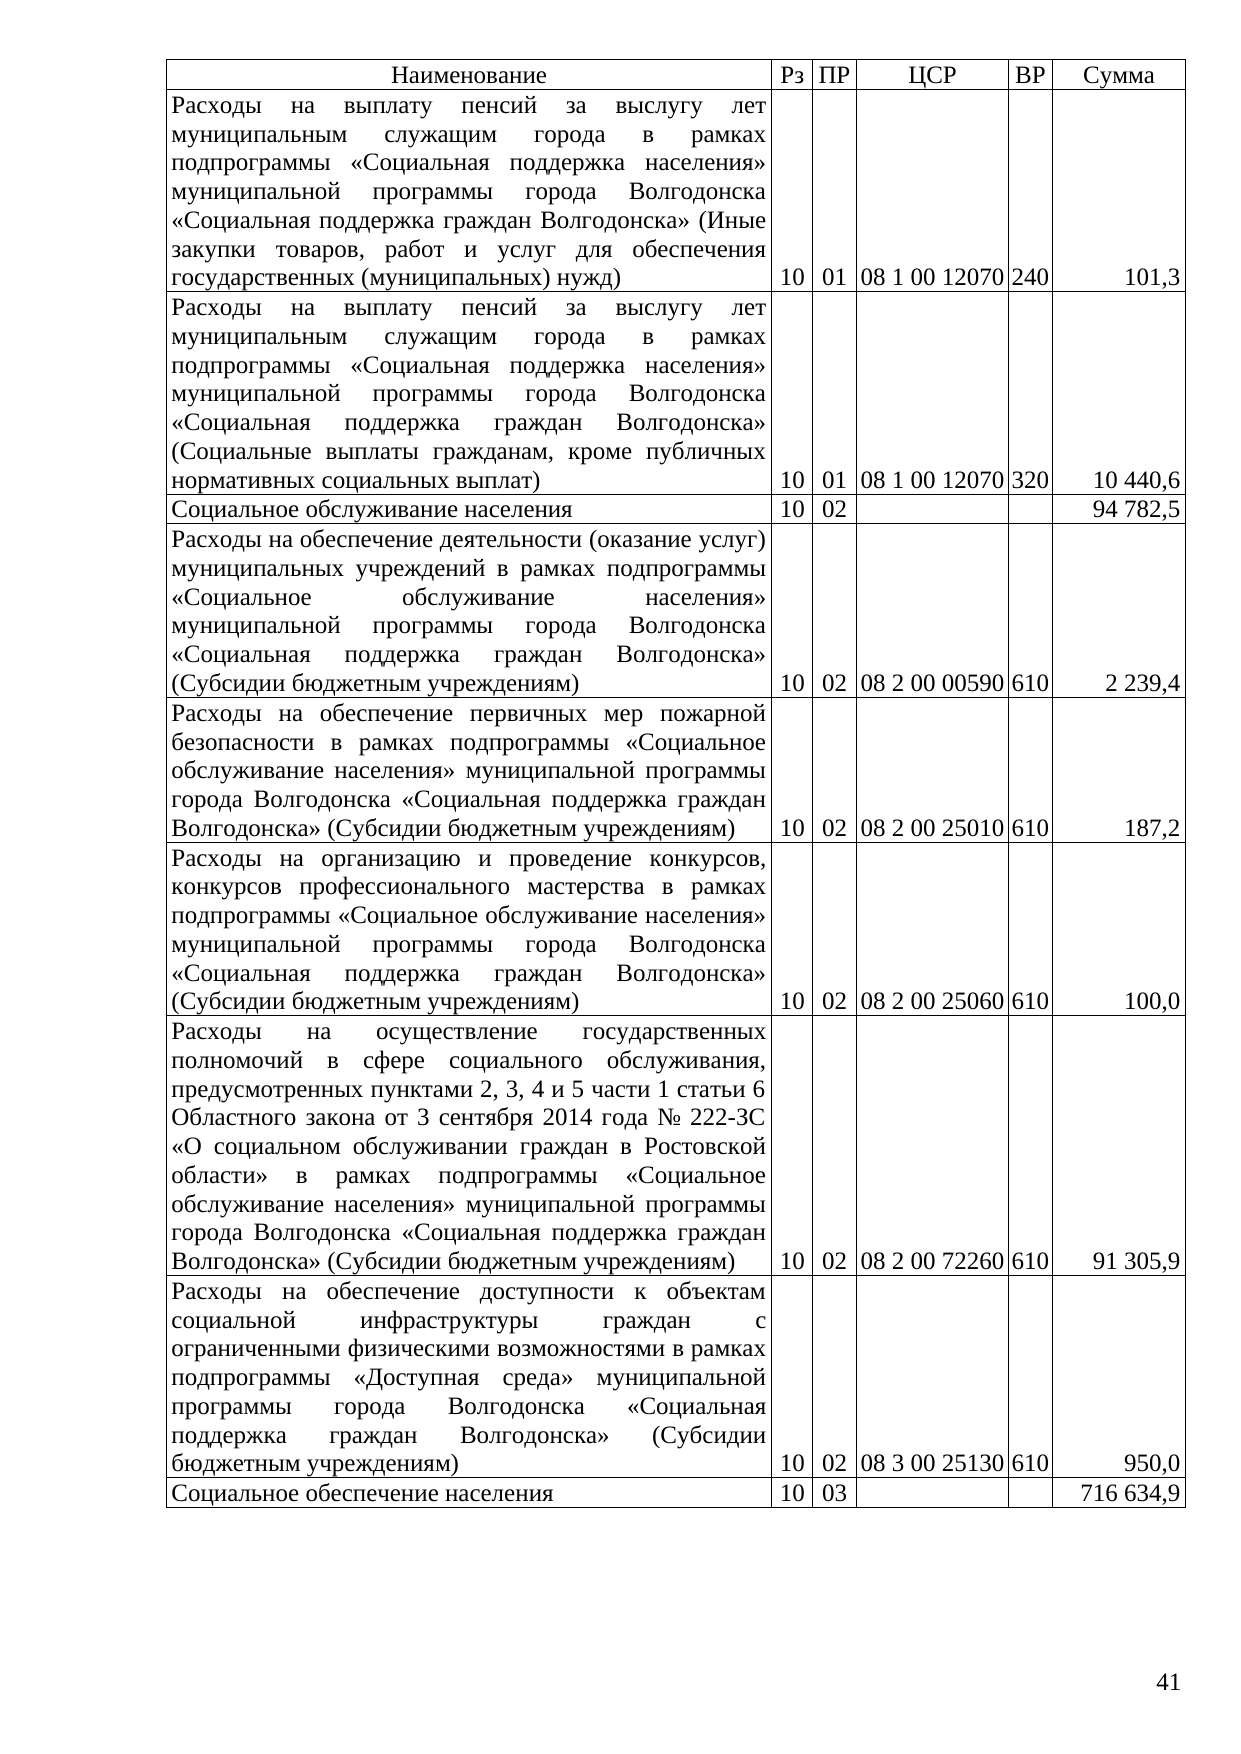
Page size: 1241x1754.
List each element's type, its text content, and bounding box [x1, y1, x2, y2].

table_cell 94 782,5 [1053, 495, 1185, 523]
table_cell Расходы на обеспечение доступности к объектам социальной инфраструктуры граждан с ограниченными физическими возможностями в рамках подпрограммы «Доступная среда» муниципальной программы города Волгодонска «Социальная поддержка граждан Волгодонска» (Субсидии бюджетным учреждениям) [167, 1276, 771, 1477]
table_cell 610 [1009, 524, 1052, 697]
table_cell 240 [1009, 90, 1052, 291]
table_header Рз [772, 60, 812, 89]
table_cell 610 [1009, 1016, 1052, 1275]
table_cell 02 [813, 843, 856, 1015]
table_cell 10 [772, 292, 812, 493]
table_cell Социальное обеспечение населения [167, 1478, 771, 1507]
table_cell 320 [1009, 292, 1052, 493]
table_cell Расходы на обеспечение деятельности (оказание услуг) муниципальных учреждений в рамках подпрограммы «Социальное обслуживание населения» муниципальной программы города Волгодонска «Социальная поддержка граждан Волгодонска» (Субсидии бюджетным учреждениям) [167, 524, 771, 697]
table_cell [1009, 1478, 1052, 1507]
table_cell Расходы на организацию и проведение конкурсов, конкурсов профессионального мастерства в рамках подпрограммы «Социальное обслуживание населения» муниципальной программы города Волгодонска «Социальная поддержка граждан Волгодонска» (Субсидии бюджетным учреждениям) [167, 843, 771, 1015]
table_cell 08 1 00 12070 [857, 90, 1008, 291]
table_cell 08 2 00 25010 [857, 698, 1008, 842]
table_cell 10 [772, 1276, 812, 1477]
table_cell 02 [813, 698, 856, 842]
table_header ЦСР [857, 60, 1008, 89]
table_cell 100,0 [1053, 843, 1185, 1015]
table_cell 03 [813, 1478, 856, 1507]
table_cell 02 [813, 1016, 856, 1275]
table_cell 610 [1009, 843, 1052, 1015]
table_cell 08 1 00 12070 [857, 292, 1008, 493]
table_header Наименование [167, 60, 771, 89]
table_cell Расходы на выплату пенсий за выслугу лет муниципальным служащим города в рамках подпрограммы «Социальная поддержка населения» муниципальной программы города Волгодонска «Социальная поддержка граждан Волгодонска» (Социальные выплаты гражданам, кроме публичных нормативных социальных выплат) [167, 292, 771, 493]
table_cell 610 [1009, 698, 1052, 842]
table_cell [857, 1478, 1008, 1507]
table_cell 01 [813, 90, 856, 291]
table_cell 10 [772, 90, 812, 291]
table_cell 10 [772, 524, 812, 697]
table_cell [1009, 495, 1052, 523]
table_cell 08 3 00 25130 [857, 1276, 1008, 1477]
table_cell 10 [772, 843, 812, 1015]
table_header ПР [813, 60, 856, 89]
table_cell 08 2 00 25060 [857, 843, 1008, 1015]
table_cell 950,0 [1053, 1276, 1185, 1477]
table_cell 10 [772, 1016, 812, 1275]
table_header ВР [1009, 60, 1052, 89]
table_cell 02 [813, 524, 856, 697]
table_cell 2 239,4 [1053, 524, 1185, 697]
table_header Сумма [1053, 60, 1185, 89]
table_cell 101,3 [1053, 90, 1185, 291]
table_cell 10 [772, 698, 812, 842]
table_cell 610 [1009, 1276, 1052, 1477]
table_cell Социальное обслуживание населения [167, 495, 771, 523]
table_cell 08 2 00 00590 [857, 524, 1008, 697]
table_cell 91 305,9 [1053, 1016, 1185, 1275]
table_cell 08 2 00 72260 [857, 1016, 1008, 1275]
table_cell 10 [772, 495, 812, 523]
table_cell 02 [813, 495, 856, 523]
table_cell Расходы на обеспечение первичных мер пожарной безопасности в рамках подпрограммы «Социальное обслуживание населения» муниципальной программы города Волгодонска «Социальная поддержка граждан Волгодонска» (Субсидии бюджетным учреждениям) [167, 698, 771, 842]
table_cell 02 [813, 1276, 856, 1477]
table_cell 187,2 [1053, 698, 1185, 842]
table_cell 10 440,6 [1053, 292, 1185, 493]
table_cell 716 634,9 [1053, 1478, 1185, 1507]
table_cell 01 [813, 292, 856, 493]
table_cell 10 [772, 1478, 812, 1507]
table_cell Расходы на выплату пенсий за выслугу лет муниципальным служащим города в рамках подпрограммы «Социальная поддержка населения» муниципальной программы города Волгодонска «Социальная поддержка граждан Волгодонска» (Иные закупки товаров, работ и услуг для обеспечения государственных (муниципальных) нужд) [167, 90, 771, 291]
table_cell Расходы на осуществление государственных полномочий в сфере социального обслуживания, предусмотренных пунктами 2, 3, 4 и 5 части 1 статьи 6 Областного закона от 3 сентября 2014 года № 222-ЗС «О социальном обслуживании граждан в Ростовской области» в рамках подпрограммы «Социальное обслуживание населения» муниципальной программы города Волгодонска «Социальная поддержка граждан Волгодонска» (Субсидии бюджетным учреждениям) [167, 1016, 771, 1275]
table_cell [857, 495, 1008, 523]
